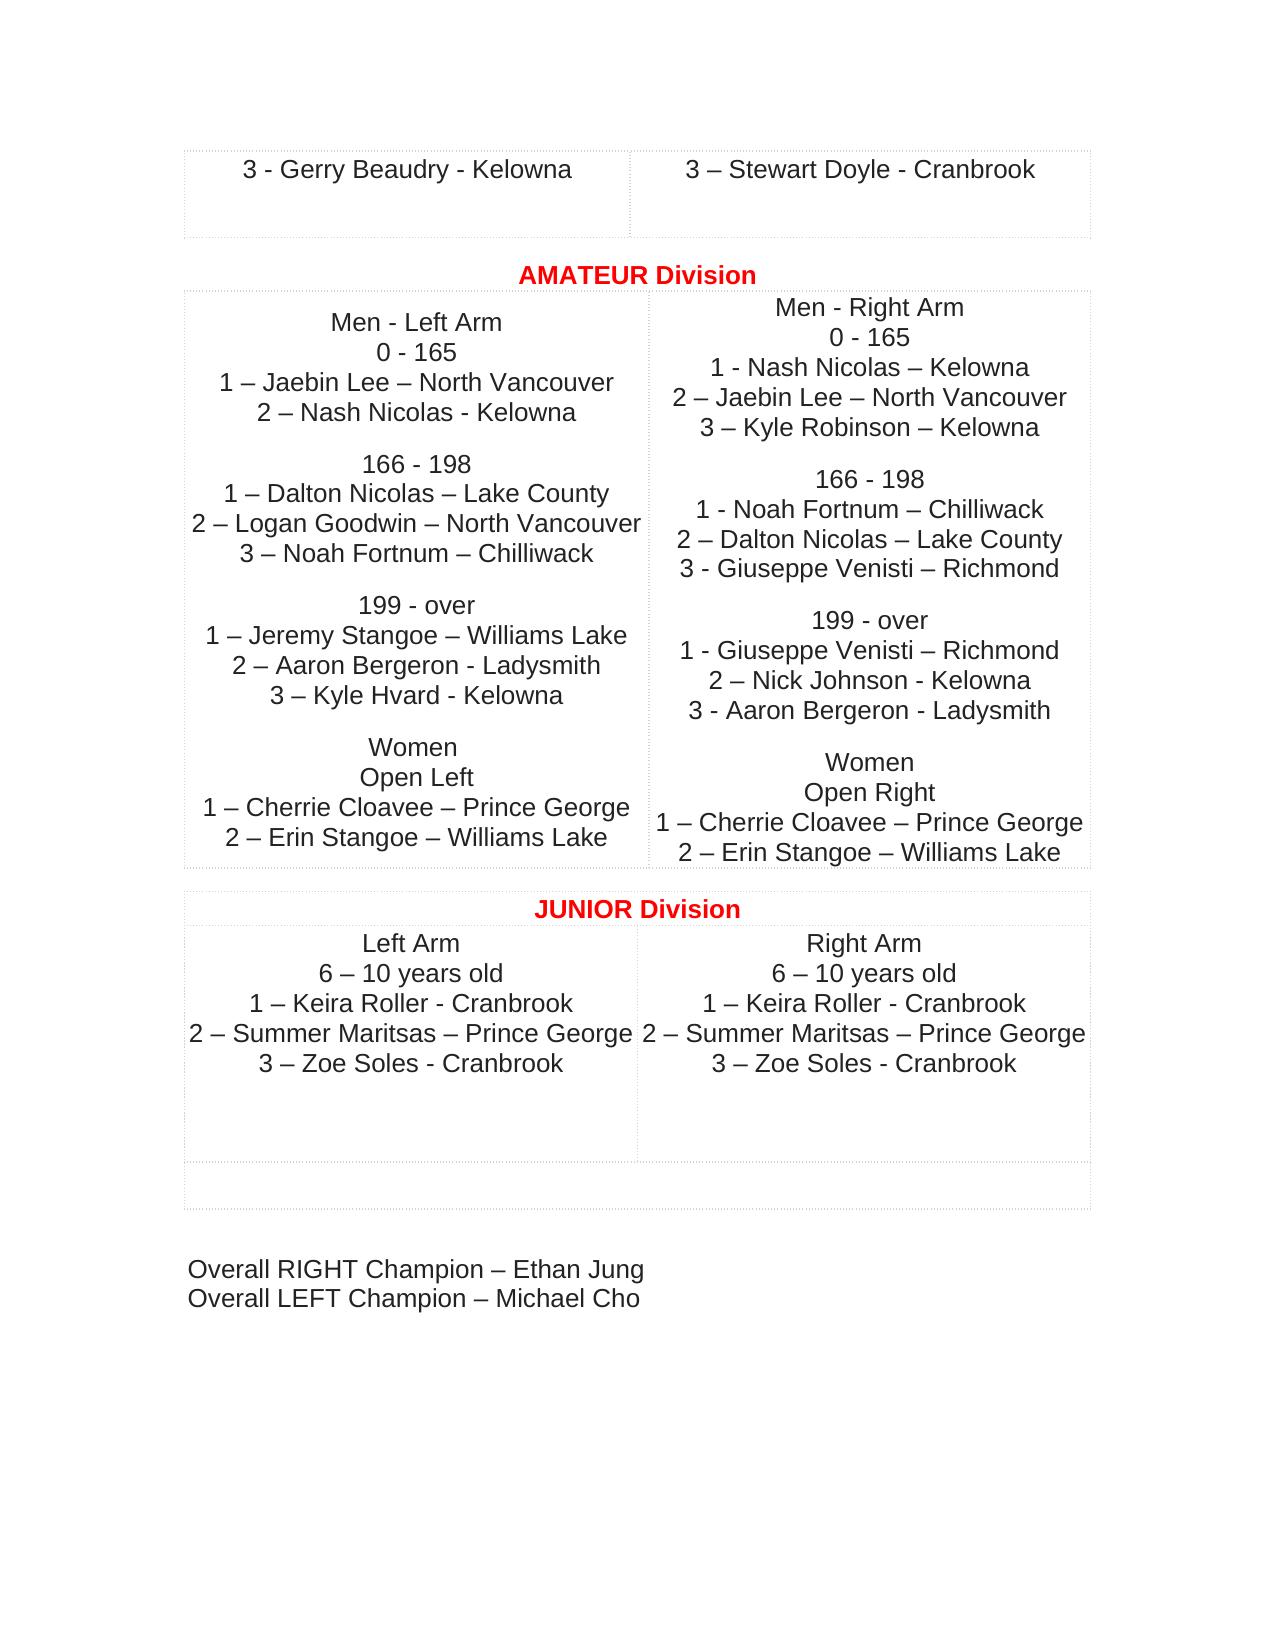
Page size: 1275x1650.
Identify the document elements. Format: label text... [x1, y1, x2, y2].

table_header JUNIOR Division [184, 891, 1091, 1208]
text AMATEUR Division [187, 238, 1087, 290]
table_header Men - Right Arm 0 - 165 1 - Nash Nicolas – Kelowna 2 – Jaebin Lee – North Vancouver 3 – Kyle Robinson – Kelowna 166 - 198 1 - Noah Fortnum – Chilliwack 2 – Dalton Nicolas – Lake County 3 - Giuseppe Venisti – Richmond 199 - over 1 - Giuseppe Venisti – Richmond 2 – Nick Johnson - Kelowna 3 - Aaron Bergeron - Ladysmith Women Open Right 1 – Cherrie Cloavee – Prince George 2 – Erin Stangoe – Williams Lake [649, 290, 1091, 867]
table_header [184, 150, 630, 237]
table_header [630, 150, 1091, 237]
table_header Men - Left Arm 0 - 165 1 – Jaebin Lee – North Vancouver 2 – Nash Nicolas - Kelowna 166 - 198 1 – Dalton Nicolas – Lake County 2 – Logan Goodwin – North Vancouver 3 – Noah Fortnum – Chilliwack 199 - over 1 – Jeremy Stangoe – Williams Lake 2 – Aaron Bergeron - Ladysmith 3 – Kyle Hvard - Kelowna Women Open Left 1 – Cherrie Cloavee – Prince George 2 – Erin Stangoe – Williams Lake [184, 290, 649, 867]
text Overall RIGHT Champion – Ethan Jung Overall LEFT Champion – Michael Cho [187, 1254, 1087, 1313]
